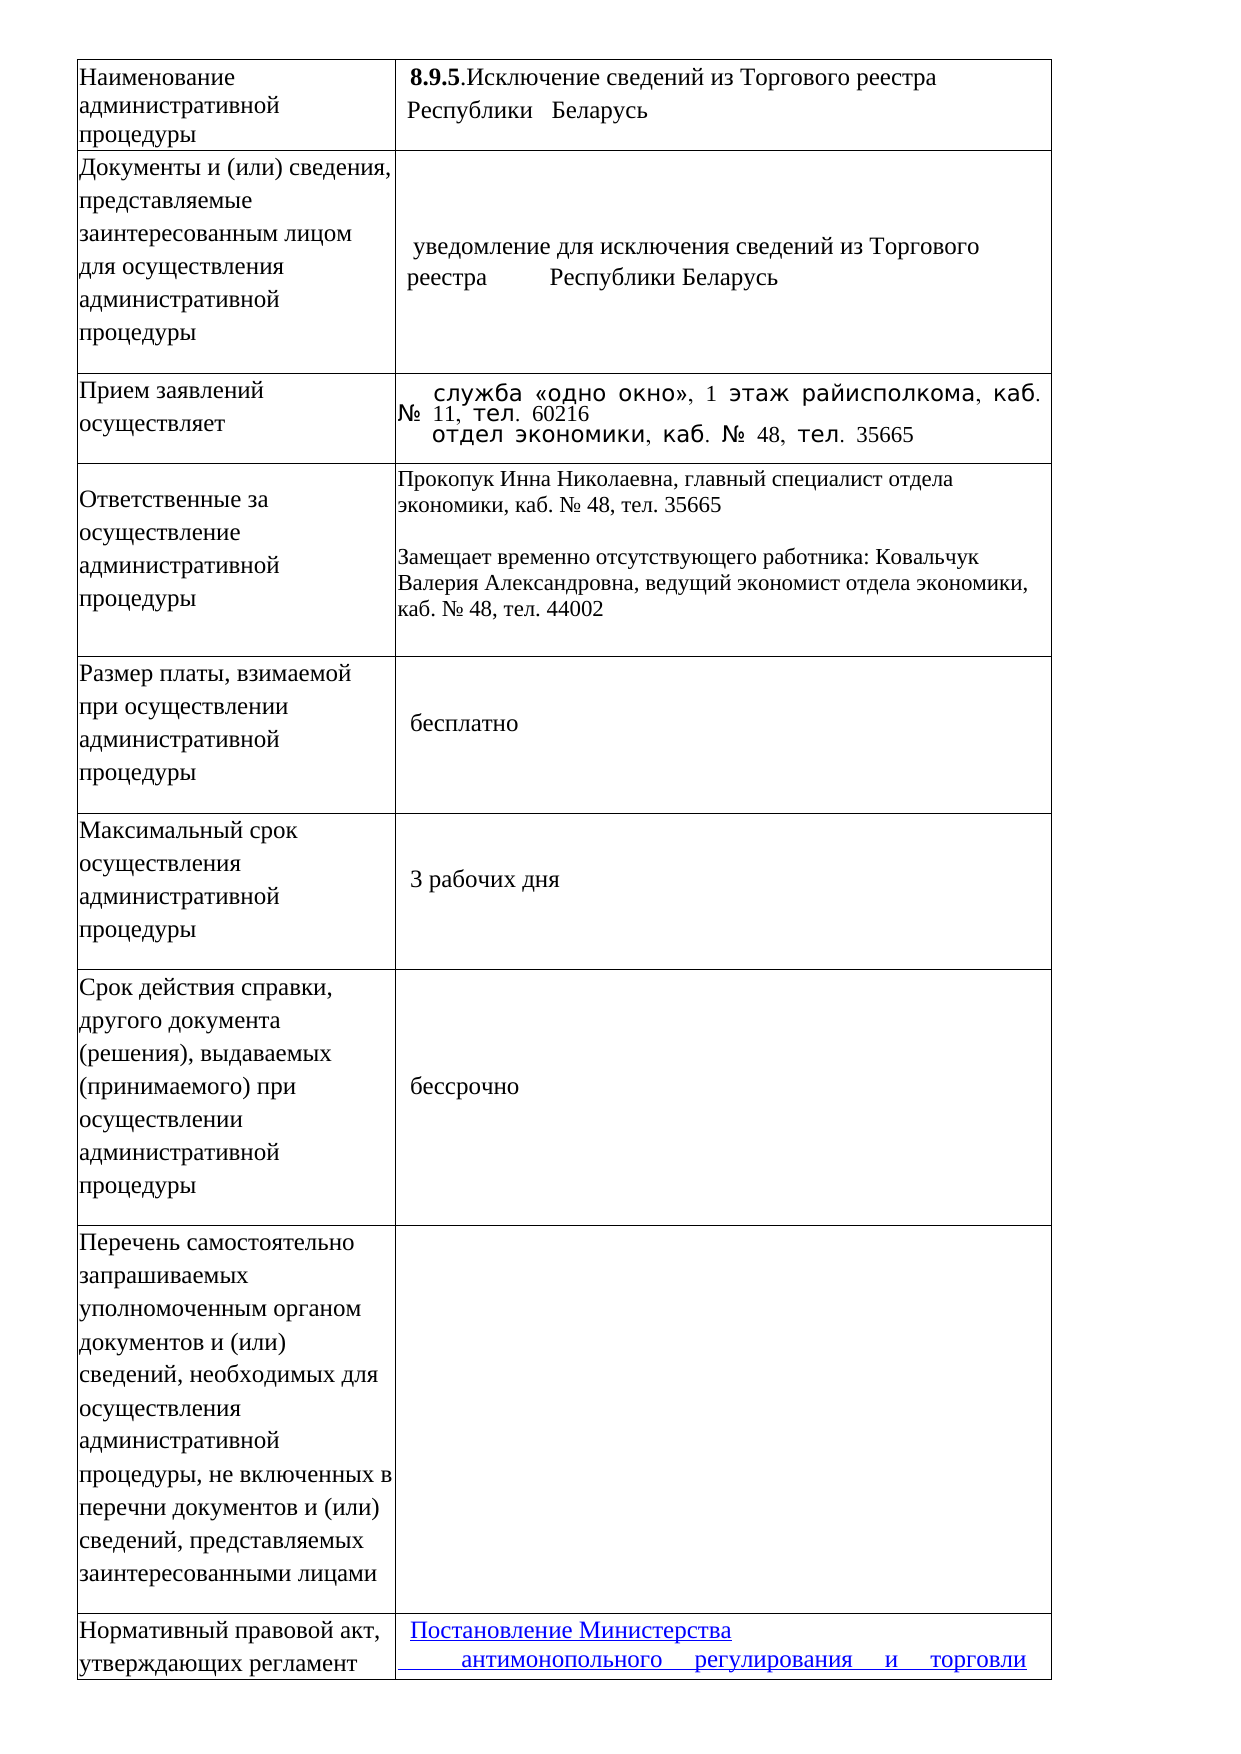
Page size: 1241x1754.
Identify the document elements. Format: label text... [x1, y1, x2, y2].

table_cell бесплатно [396, 657, 1051, 812]
table_cell служба «одно окно», 1 этаж райисполкома, каб. № 11, тел. 60216 отдел экономики, каб. № 48, тел. 35665 [396, 374, 1051, 463]
table_cell Максимальный срок осуществления административной процедуры [78, 814, 395, 969]
table_cell Размер платы, взимаемой при осуществлении административной процедуры [78, 657, 395, 812]
table_cell Срок действия справки, другого документа (решения), выдаваемых (принимаемого) при осуществлении административной процедуры [78, 970, 395, 1225]
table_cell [78, 1614, 395, 1679]
table_cell Перечень самостоятельно запрашиваемых уполномоченным органом документов и (или) сведений, необходимых для осуществления административной процедуры, не включенных в перечни документов и (или) сведений, представляемых заинтересованными лицами [78, 1226, 395, 1613]
table_cell 3 рабочих дня [396, 814, 1051, 969]
table_cell Ответственные за осуществление административной процедуры [78, 464, 395, 656]
table_header 8.9.5.Исключение сведений из Торгового реестра Республики Беларусь [396, 60, 1051, 150]
table_cell уведомление для исключения сведений из Торгового реестра Республики Беларусь [396, 151, 1051, 372]
table_header Наименование административной процедуры [78, 60, 395, 150]
table_cell [396, 1226, 1051, 1613]
table_cell Прокопук Инна Николаевна, главный специалист отдела экономики, каб. № 48, тел. 35665 Замещает временно отсутствующего работника: Ковальчук Валерия Александровна, ведущий экономист отдела экономики, каб. № 48, тел. 44002 [396, 464, 1051, 656]
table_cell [396, 1614, 1051, 1679]
table_cell бессрочно [396, 970, 1051, 1225]
table_cell Документы и (или) сведения, представляемые заинтересованным лицом для осуществления административной процедуры [78, 151, 395, 372]
table_cell Прием заявлений осуществляет [78, 374, 395, 463]
